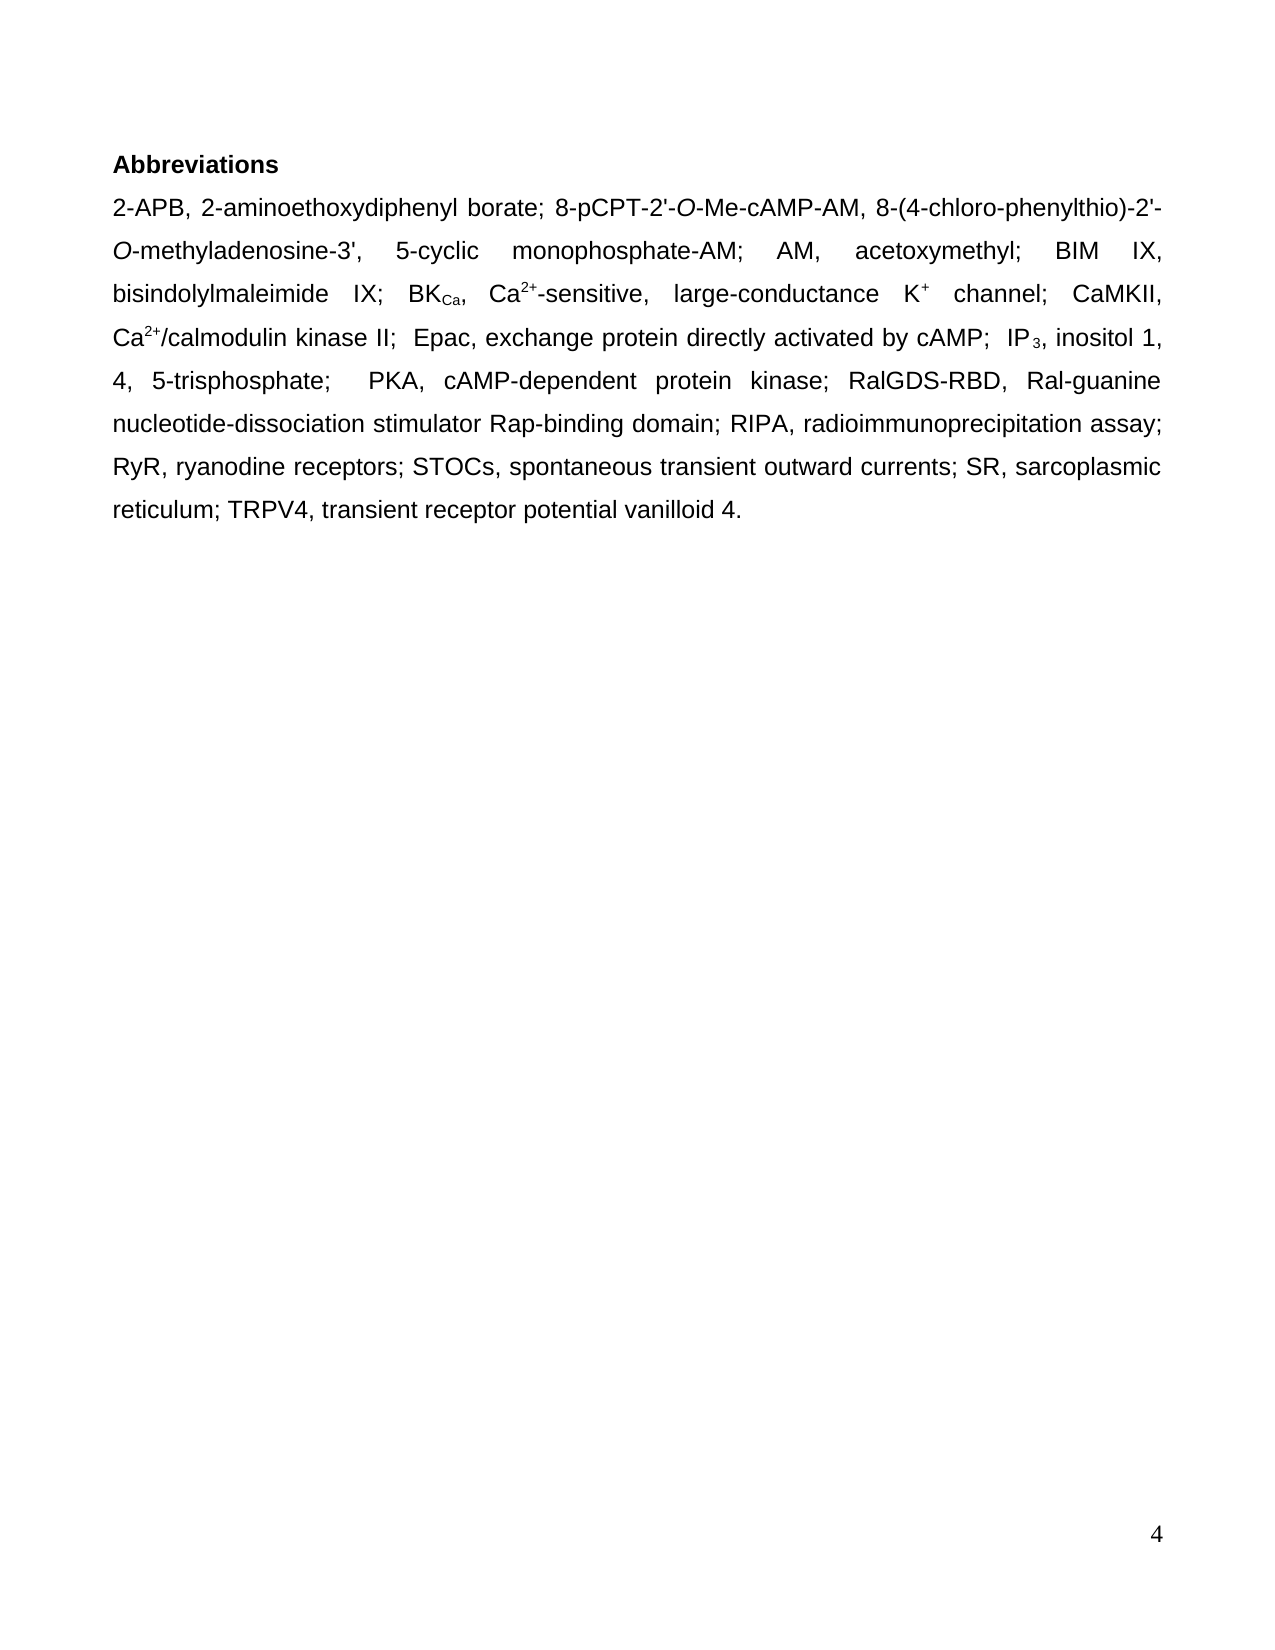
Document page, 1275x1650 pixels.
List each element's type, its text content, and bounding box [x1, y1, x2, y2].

text Abbreviations [112, 150, 1163, 179]
text 2-APB, 2-aminoethoxydiphenyl borate; 8-pCPT-2'-O-Me-cAMP-AM, 8-(4-chloro-phenylthio)-2'-O-methyladenosine-3', 5-cyclic monophosphate-AM; AM, acetoxymethyl; BIM IX, bisindolylmaleimide IX; BKCa, Ca2+-sensitive, large-conductance K+ channel; CaMKII, Ca2+/calmodulin kinase II; Epac, exchange protein directly activated by cAMP; IP3, inositol 1, 4, 5-trisphosphate; PKA, cAMP-dependent protein kinase; RalGDS-RBD, Ral-guanine nucleotide-dissociation stimulator Rap-binding domain; RIPA, radioimmunoprecipitation assay; RyR, ryanodine receptors; STOCs, spontaneous transient outward currents; SR, sarcoplasmic reticulum; TRPV4, transient receptor potential vanilloid 4. [112, 193, 1163, 524]
